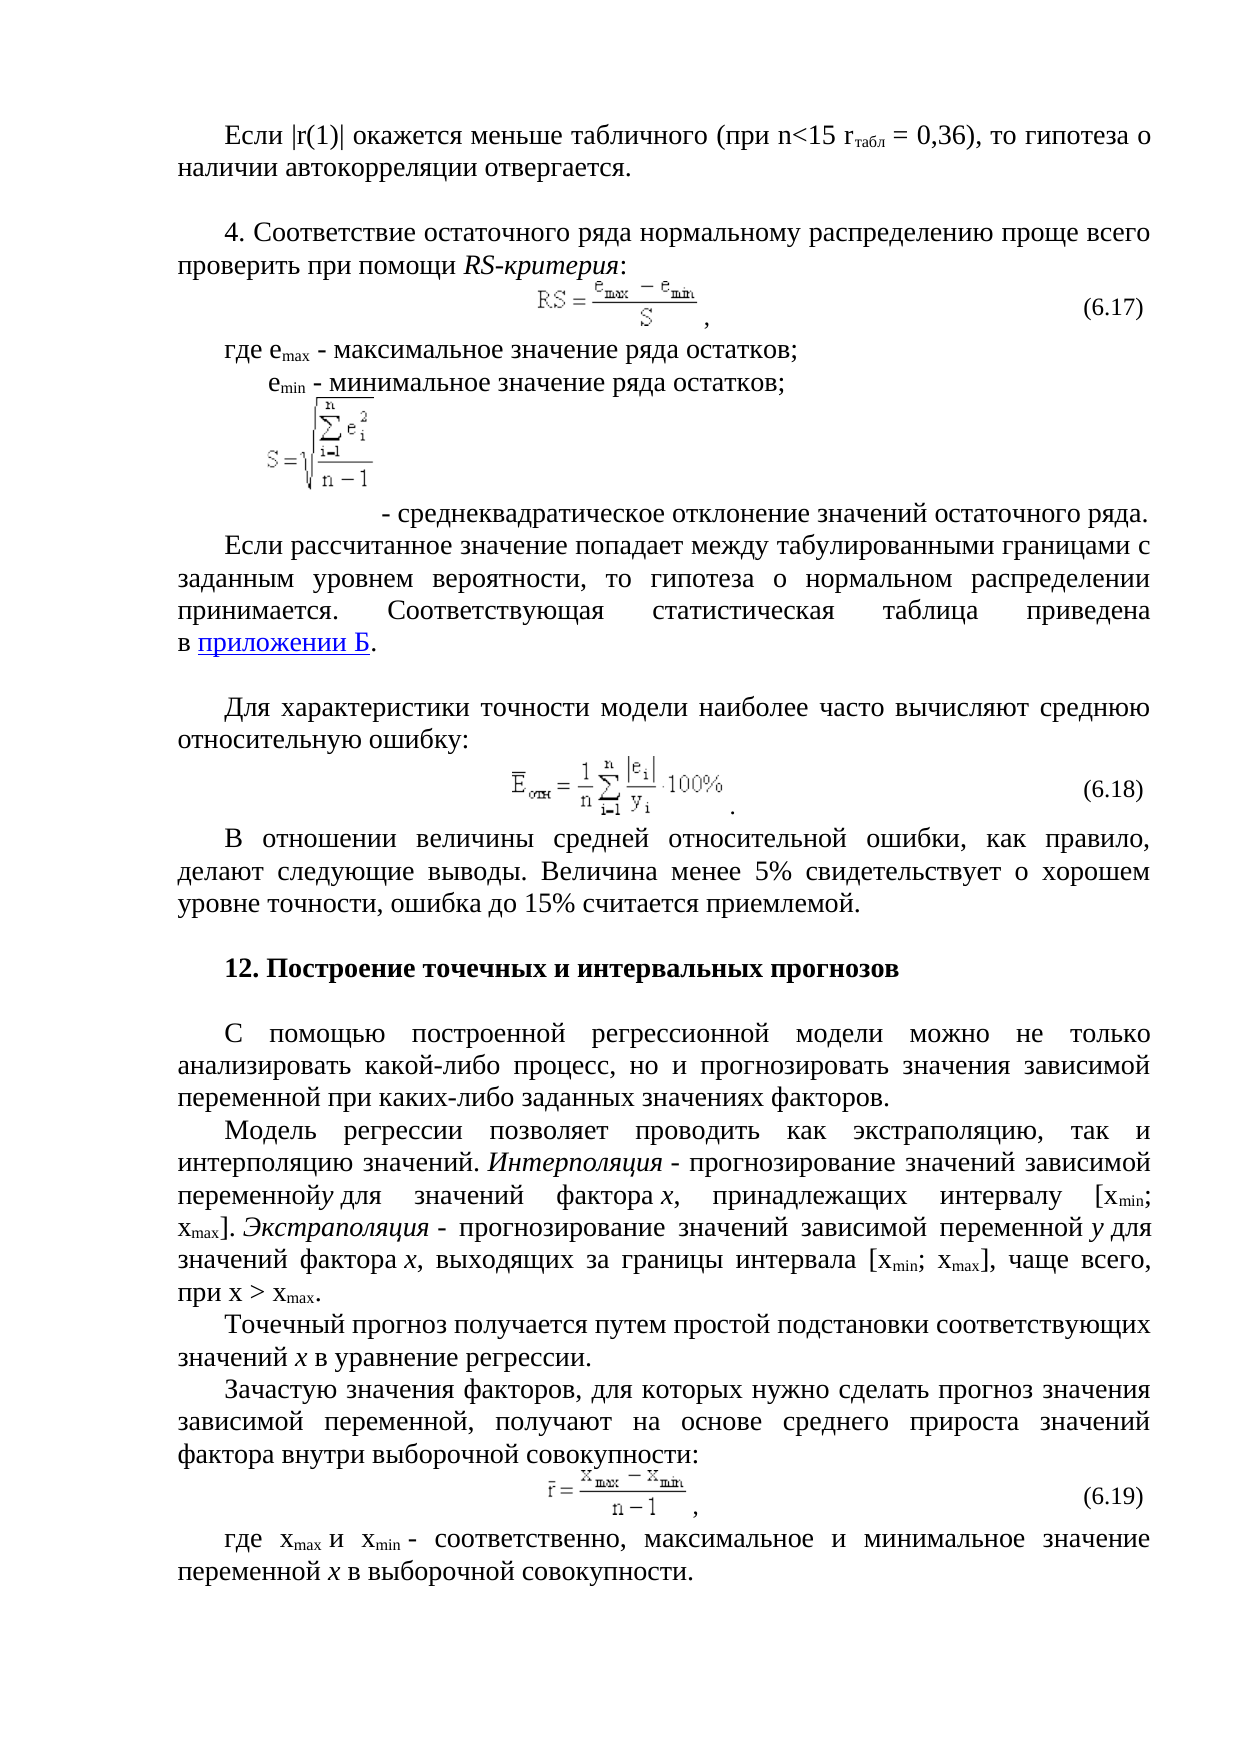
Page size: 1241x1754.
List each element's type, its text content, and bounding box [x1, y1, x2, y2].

table_header , [166, 1469, 1082, 1522]
table_header (6.19) [1082, 1469, 1150, 1522]
picture [548, 1470, 687, 1515]
text Для характеристики точности модели наиболее часто вычисляют среднюю относительную ошибку: [177, 690, 1152, 755]
table_header . [166, 755, 1082, 821]
table_header (6.17) [1082, 280, 1150, 332]
text Модель регрессии позволяет проводить как экстраполяцию, так и интерполяцию значений. Интерполяция - прогнозирование значений зависимой переменнойy для значений фактора x, принадлежащих интервалу [xmin; xmax]. Экстраполяция - прогнозирование значений зависимой переменной y для значений фактора x, выходящих за границы интервала [xmin; xmax], чаще всего, при x > xmax. [177, 1113, 1152, 1307]
text emin - минимальное значение ряда остатков; [177, 365, 1152, 397]
text В отношении величины средней относительной ошибки, как правило, делают следующие выводы. Величина менее 5% свидетельствует о хорошем уровне точности, ошибка до 15% считается приемлемой. [177, 821, 1152, 918]
picture [267, 397, 374, 523]
text C помощью построенной регрессионной модели можно не только анализировать какой-либо процесс, но и прогнозировать значения зависимой переменной при каких-либо заданных значениях факторов. [177, 1016, 1152, 1113]
text Если рассчитанное значение попадает между табулированными границами с заданным уровнем вероятности, то гипотеза о нормальном распределении принимается. Соответствующая статистическая таблица приведена в приложении Б. [177, 528, 1152, 658]
table_header (6.18) [1082, 755, 1150, 821]
text Точечный прогноз получается путем простой подстановки соответствующих значений x в уравнение регрессии. [177, 1307, 1152, 1372]
picture [537, 281, 698, 326]
table_header , [166, 280, 1082, 332]
text где emax - максимальное значение ряда остатков; [177, 332, 1152, 365]
text где xmax и xmin - соответственно, максимальное и минимальное значение переменной x в выборочной совокупности. [177, 1522, 1152, 1586]
text - среднеквадратическое отклонение значений остаточного ряда. [177, 397, 1152, 528]
text Зачастую значения факторов, для которых нужно сделать прогноз значения зависимой переменной, получают на основе среднего прироста значений фактора внутри выборочной совокупности: [177, 1372, 1152, 1469]
picture [512, 756, 723, 815]
text Если |r(1)| окажется меньше табличного (при n<15 rтабл = 0,36), то гипотеза о наличии автокорреляции отвергается. [177, 118, 1152, 183]
text 4. Соответствие остаточного ряда нормальному распределению проще всего проверить при помощи RS-критерия: [177, 215, 1152, 280]
text 12. Построение точечных и интервальных прогнозов [177, 951, 1152, 983]
